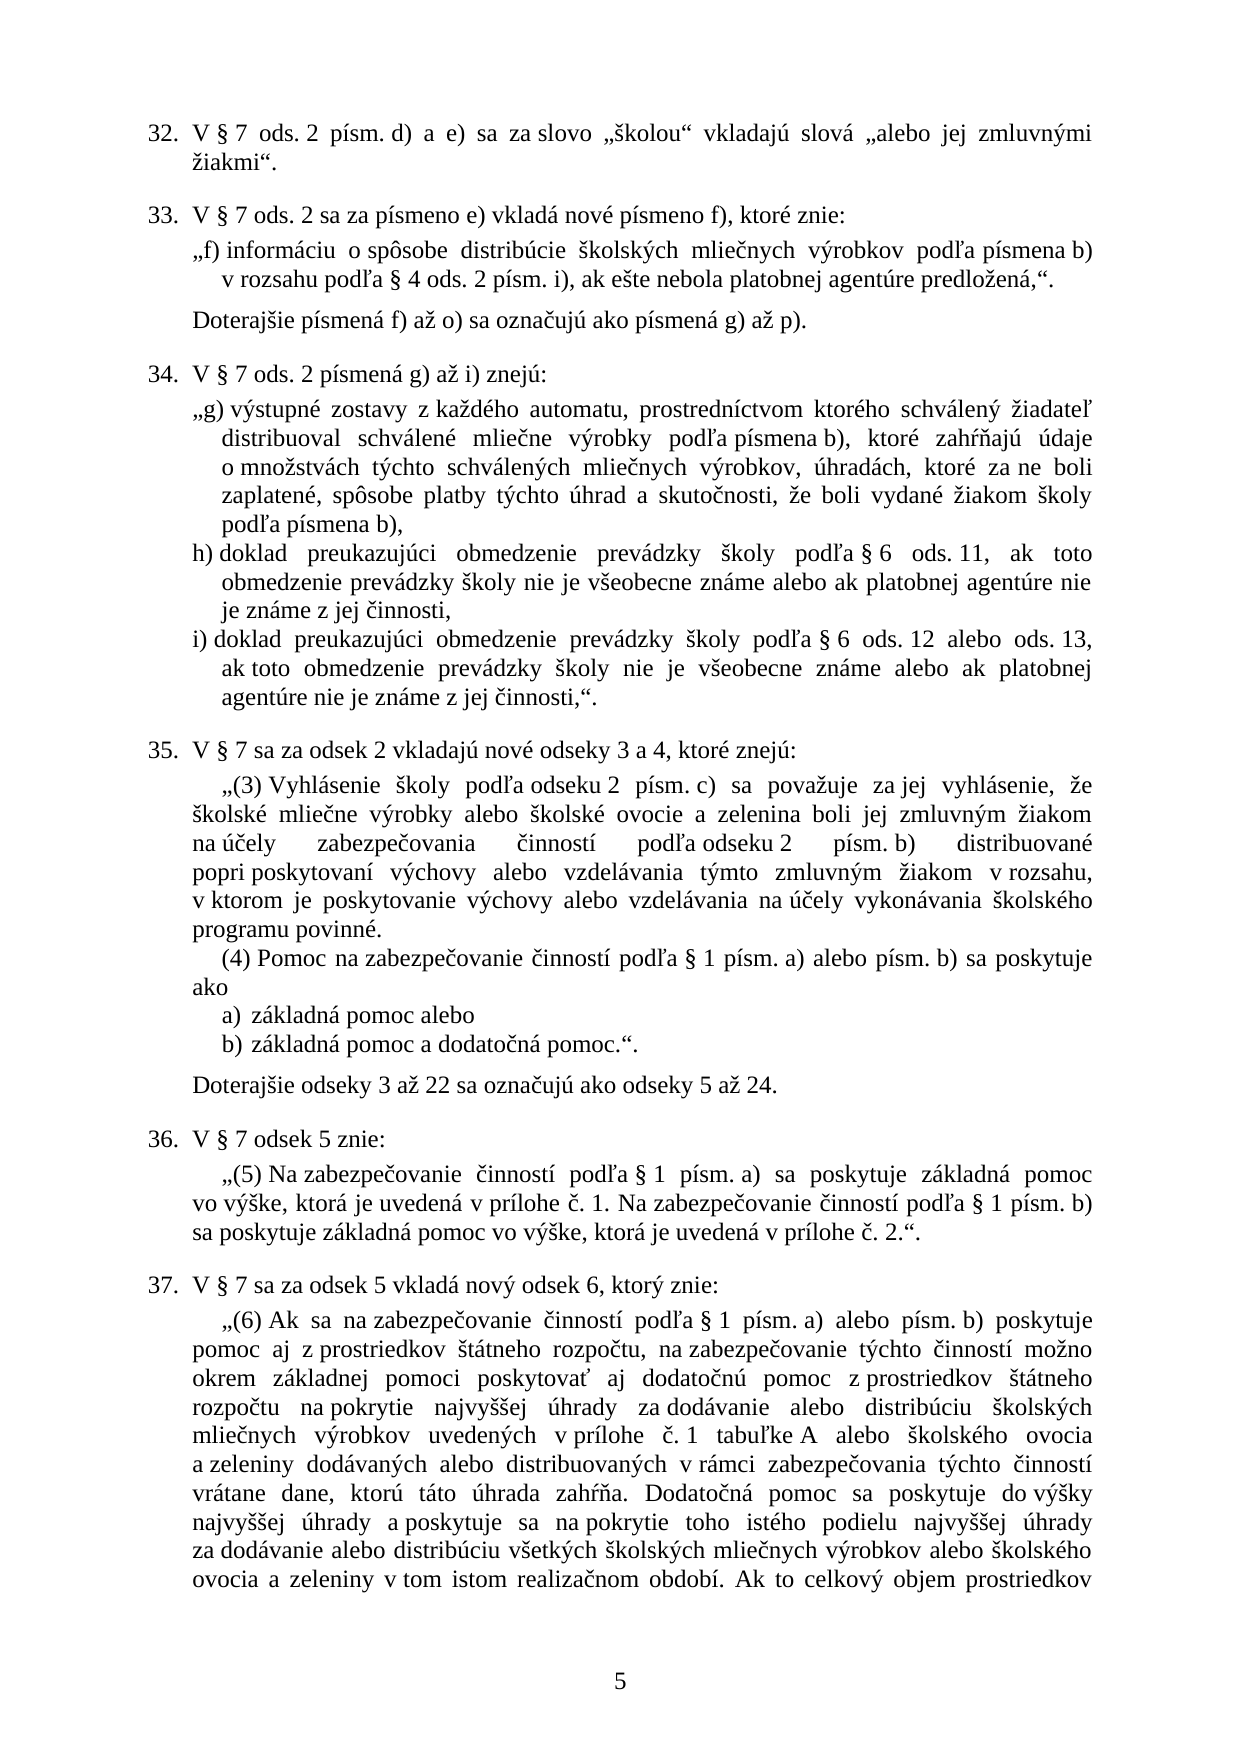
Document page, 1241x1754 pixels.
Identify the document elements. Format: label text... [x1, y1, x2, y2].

list „(3) Vyhlásenie školy podľa odseku 2 písm. c) sa považuje za jej vyhlásenie, že školské mliečne výrobky alebo školské ovocie a zelenina boli jej zmluvným žiakom na účely zabezpečovania činností podľa odseku 2 písm. b) distribuované popri poskytovaní výchovy alebo vzdelávania týmto zmluvným žiakom v rozsahu, v ktorom je poskytovanie výchovy alebo vzdelávania na účely vykonávania školského programu povinné. [192, 771, 1093, 943]
list „f) informáciu o spôsobe distribúcie školských mliečnych výrobkov podľa písmena b) v rozsahu podľa § 4 ods. 2 písm. i), ak ešte nebola platobnej agentúre predložená,“. [192, 236, 1093, 293]
list i) doklad preukazujúci obmedzenie prevádzky školy podľa § 6 ods. 12 alebo ods. 13, ak toto obmedzenie prevádzky školy nie je všeobecne známe alebo ak platobnej agentúre nie je známe z jej činnosti,“. [192, 624, 1093, 711]
list a) základná pomoc alebo [222, 1001, 1093, 1029]
list V § 7 ods. 2 písm. d) a e) sa za slovo „školou“ vkladajú slová „alebo jej zmluvnými žiakmi“. [148, 118, 1093, 176]
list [192, 1306, 1093, 1593]
list h) doklad preukazujúci obmedzenie prevádzky školy podľa § 6 ods. 11, ak toto obmedzenie prevádzky školy nie je všeobecne známe alebo ak platobnej agentúre nie je známe z jej činnosti, [192, 538, 1093, 624]
list b) základná pomoc a dodatočná pomoc.“. [222, 1029, 1093, 1058]
list „g) výstupné zostavy z každého automatu, prostredníctvom ktorého schválený žiadateľ distribuoval schválené mliečne výrobky podľa písmena b), ktoré zahŕňajú údaje o množstvách týchto schválených mliečnych výrobkov, úhradách, ktoré za ne boli zaplatené, spôsobe platby týchto úhrad a skutočnosti, že boli vydané žiakom školy podľa písmena b), [192, 394, 1093, 538]
list V § 7 sa za odsek 2 vkladajú nové odseky 3 a 4, ktoré znejú: [148, 736, 1093, 764]
list „(5) Na zabezpečovanie činností podľa § 1 písm. a) sa poskytuje základná pomoc vo výške, ktorá je uvedená v prílohe č. 1. Na zabezpečovanie činností podľa § 1 písm. b) sa poskytuje základná pomoc vo výške, ktorá je uvedená v prílohe č. 2.“. [192, 1159, 1093, 1246]
list (4) Pomoc na zabezpečovanie činností podľa § 1 písm. a) alebo písm. b) sa poskytuje ako [192, 943, 1093, 1001]
list V § 7 sa za odsek 5 vkladá nový odsek 6, ktorý znie: [148, 1271, 1093, 1299]
list Doterajšie písmená f) až o) sa označujú ako písmená g) až p). [192, 306, 1093, 334]
list Doterajšie odseky 3 až 22 sa označujú ako odseky 5 až 24. [192, 1071, 1093, 1099]
list V § 7 ods. 2 sa za písmeno e) vkladá nové písmeno f), ktoré znie: [148, 201, 1093, 229]
list V § 7 odsek 5 znie: [148, 1124, 1093, 1153]
list V § 7 ods. 2 písmená g) až i) znejú: [148, 359, 1093, 388]
